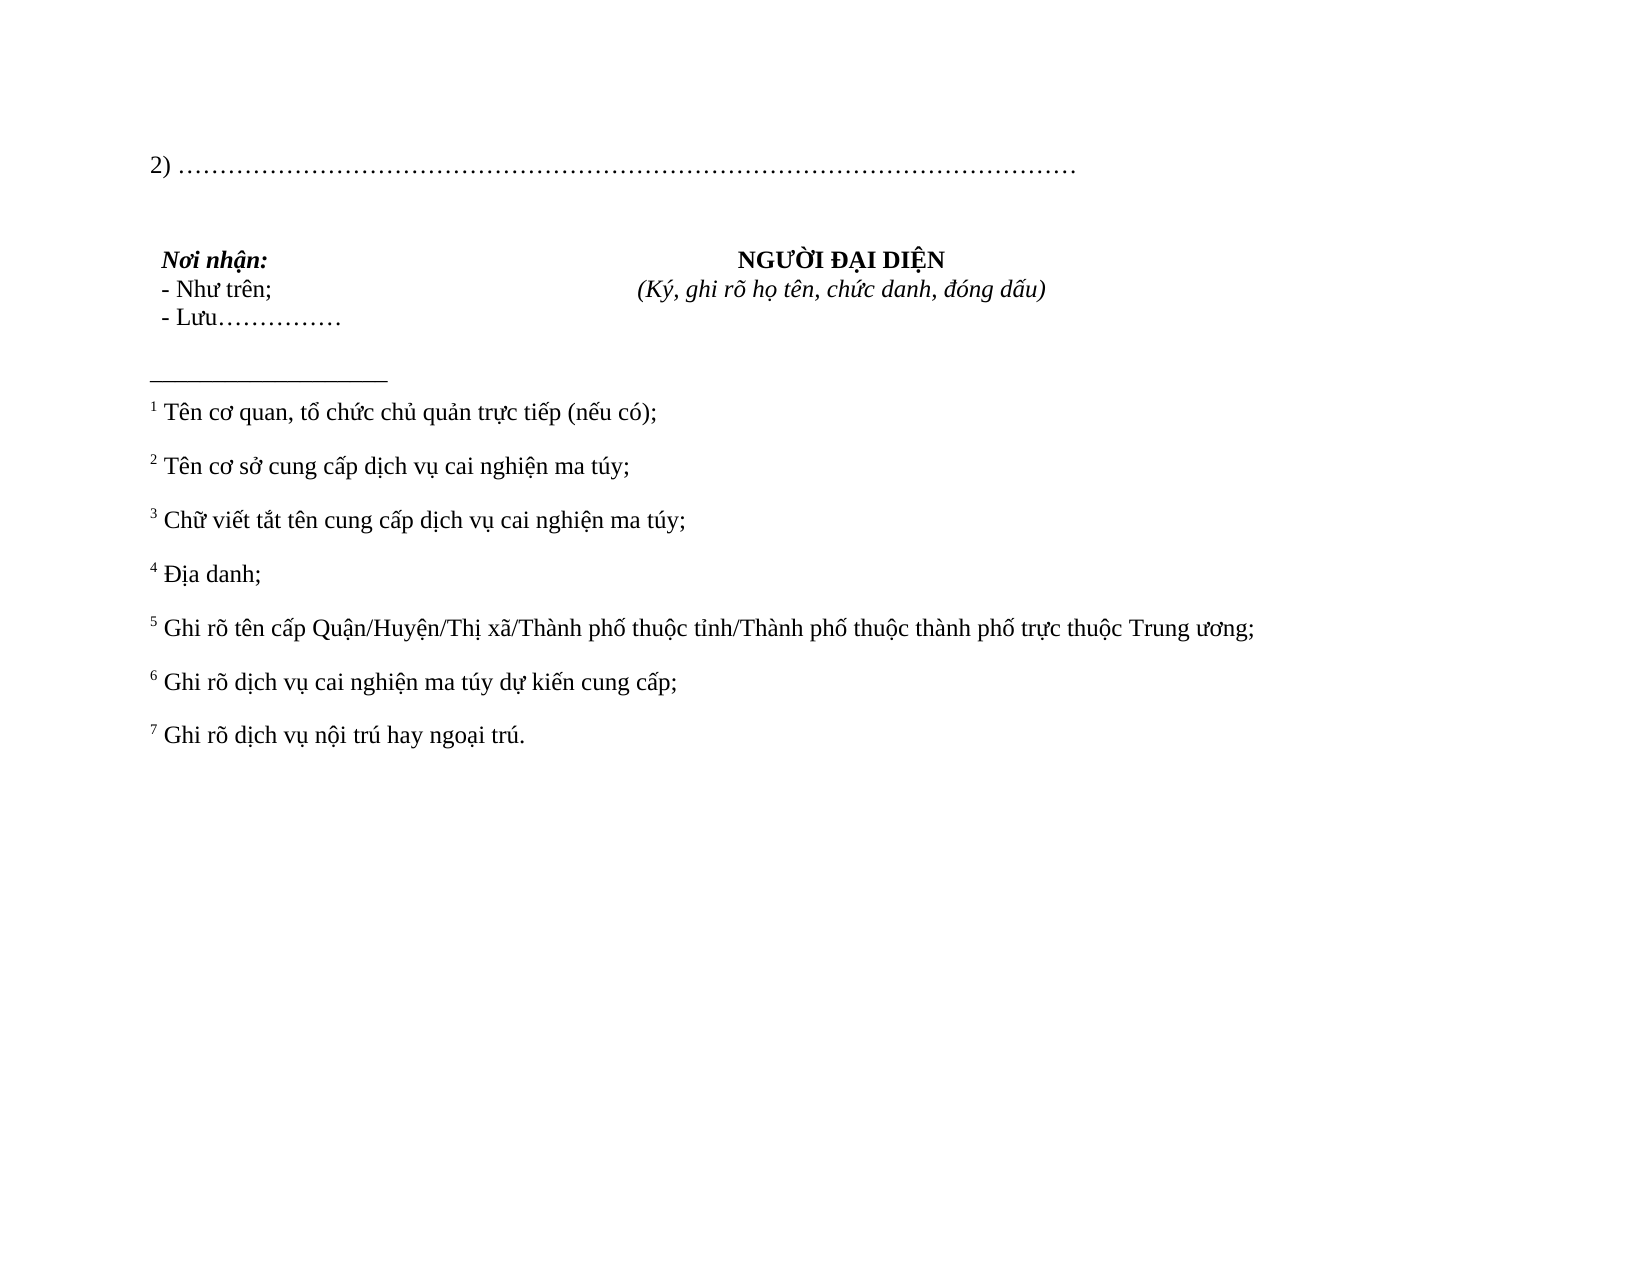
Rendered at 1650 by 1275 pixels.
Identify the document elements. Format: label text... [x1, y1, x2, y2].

text 4 Địa danh; [150, 559, 1500, 588]
text 2 Tên cơ sở cung cấp dịch vụ cai nghiện ma túy; [150, 451, 1500, 480]
text 7 Ghi rõ dịch vụ nội trú hay ngoại trú. [150, 721, 1500, 749]
table_header Nơi nhận: - Như trên; - Lưu…………… [150, 233, 611, 344]
table_header NGƯỜI ĐẠI DIỆN (Ký, ghi rõ họ tên, chức danh, đóng dấu) [611, 233, 1072, 344]
text 2) ……………………………………………………………………………………………… [150, 150, 1500, 179]
text ___________________ [150, 356, 1500, 385]
text 5 Ghi rõ tên cấp Quận/Huyện/Thị xã/Thành phố thuộc tỉnh/Thành phố thuộc thành phố trực thuộc Trung ương; [150, 613, 1500, 642]
text 6 Ghi rõ dịch vụ cai nghiện ma túy dự kiến cung cấp; [150, 667, 1500, 696]
text 3 Chữ viết tắt tên cung cấp dịch vụ cai nghiện ma túy; [150, 505, 1500, 534]
text 1 Tên cơ quan, tổ chức chủ quản trực tiếp (nếu có); [150, 397, 1500, 426]
